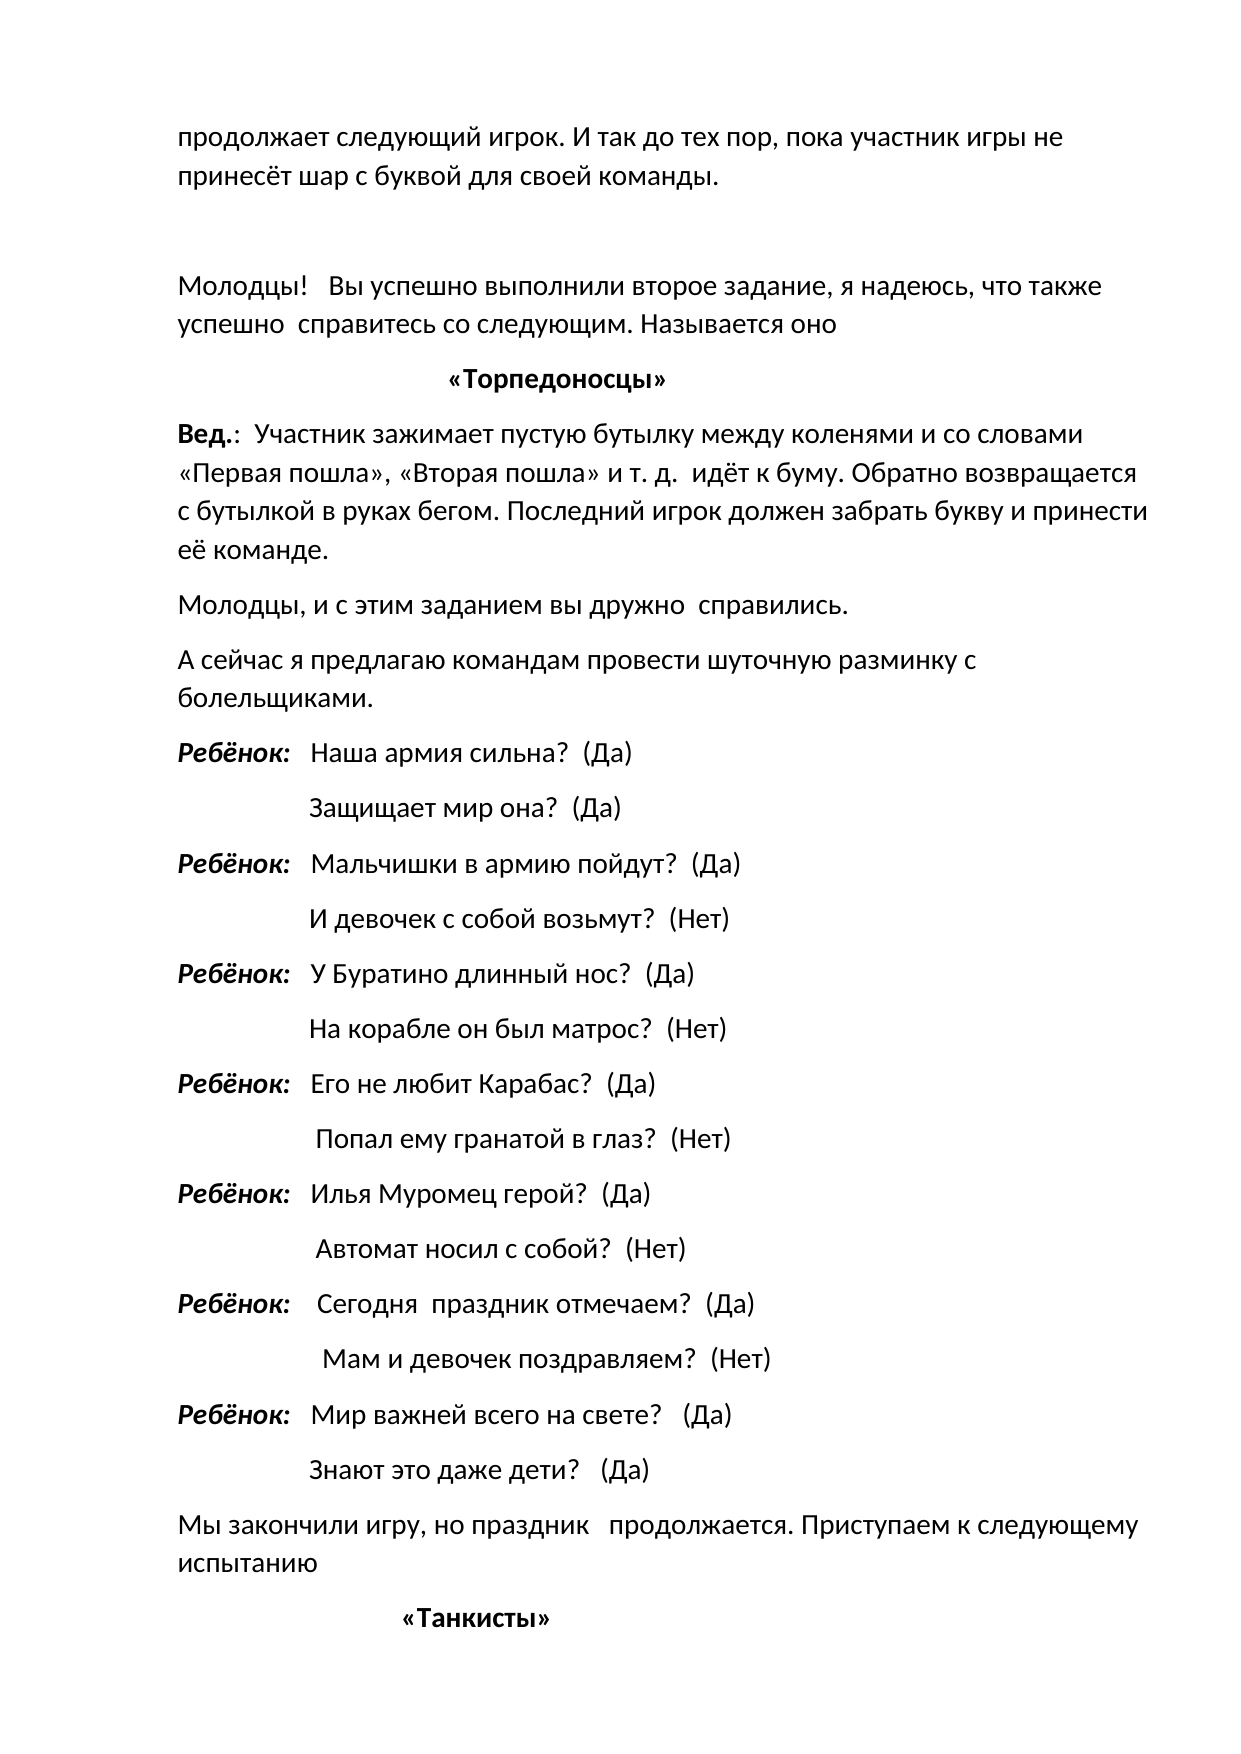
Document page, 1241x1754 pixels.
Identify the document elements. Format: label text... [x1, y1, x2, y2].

text И девочек с собой возьмут? (Нет) [177, 900, 1152, 935]
text Ребёнок: Илья Муромец герой? (Да) [177, 1175, 1152, 1211]
text Ребёнок: Наша армия сильна? (Да) [177, 734, 1152, 770]
text Ребёнок: Его не любит Карабас? (Да) [177, 1065, 1152, 1101]
text Молодцы, и с этим заданием вы дружно справились. [177, 586, 1152, 621]
text Ребёнок: Мир важней всего на свете? (Да) [177, 1396, 1152, 1431]
text «Торпедоносцы» [177, 360, 1152, 396]
text Молодцы! Вы успешно выполнили второе задание, я надеюсь, что также успешно справитесь со следующим. Называется оно [177, 267, 1152, 341]
text Автомат носил с собой? (Нет) [177, 1230, 1152, 1266]
text «Танкисты» [177, 1599, 1152, 1635]
text Ребёнок: Сегодня праздник отмечаем? (Да) [177, 1286, 1152, 1321]
text Вед.: Участник зажимает пустую бутылку между коленями и со словами «Первая пошла», «Вторая пошла» и т. д. идёт к буму. Обратно возвращается с бутылкой в руках бегом. Последний игрок должен забрать букву и принести её команде. [177, 415, 1152, 566]
text Знают это даже дети? (Да) [177, 1451, 1152, 1486]
text Мам и девочек поздравляем? (Нет) [177, 1341, 1152, 1376]
text На корабле он был матрос? (Нет) [177, 1010, 1152, 1046]
text Ребёнок: Мальчишки в армию пойдут? (Да) [177, 845, 1152, 880]
text Ребёнок: У Буратино длинный нос? (Да) [177, 955, 1152, 991]
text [177, 118, 1152, 192]
text Попал ему гранатой в глаз? (Нет) [177, 1120, 1152, 1156]
text Мы закончили игру, но праздник продолжается. Приступаем к следующему испытанию [177, 1506, 1152, 1580]
text А сейчас я предлагаю командам провести шуточную разминку с болельщиками. [177, 641, 1152, 715]
text Защищает мир она? (Да) [177, 789, 1152, 825]
